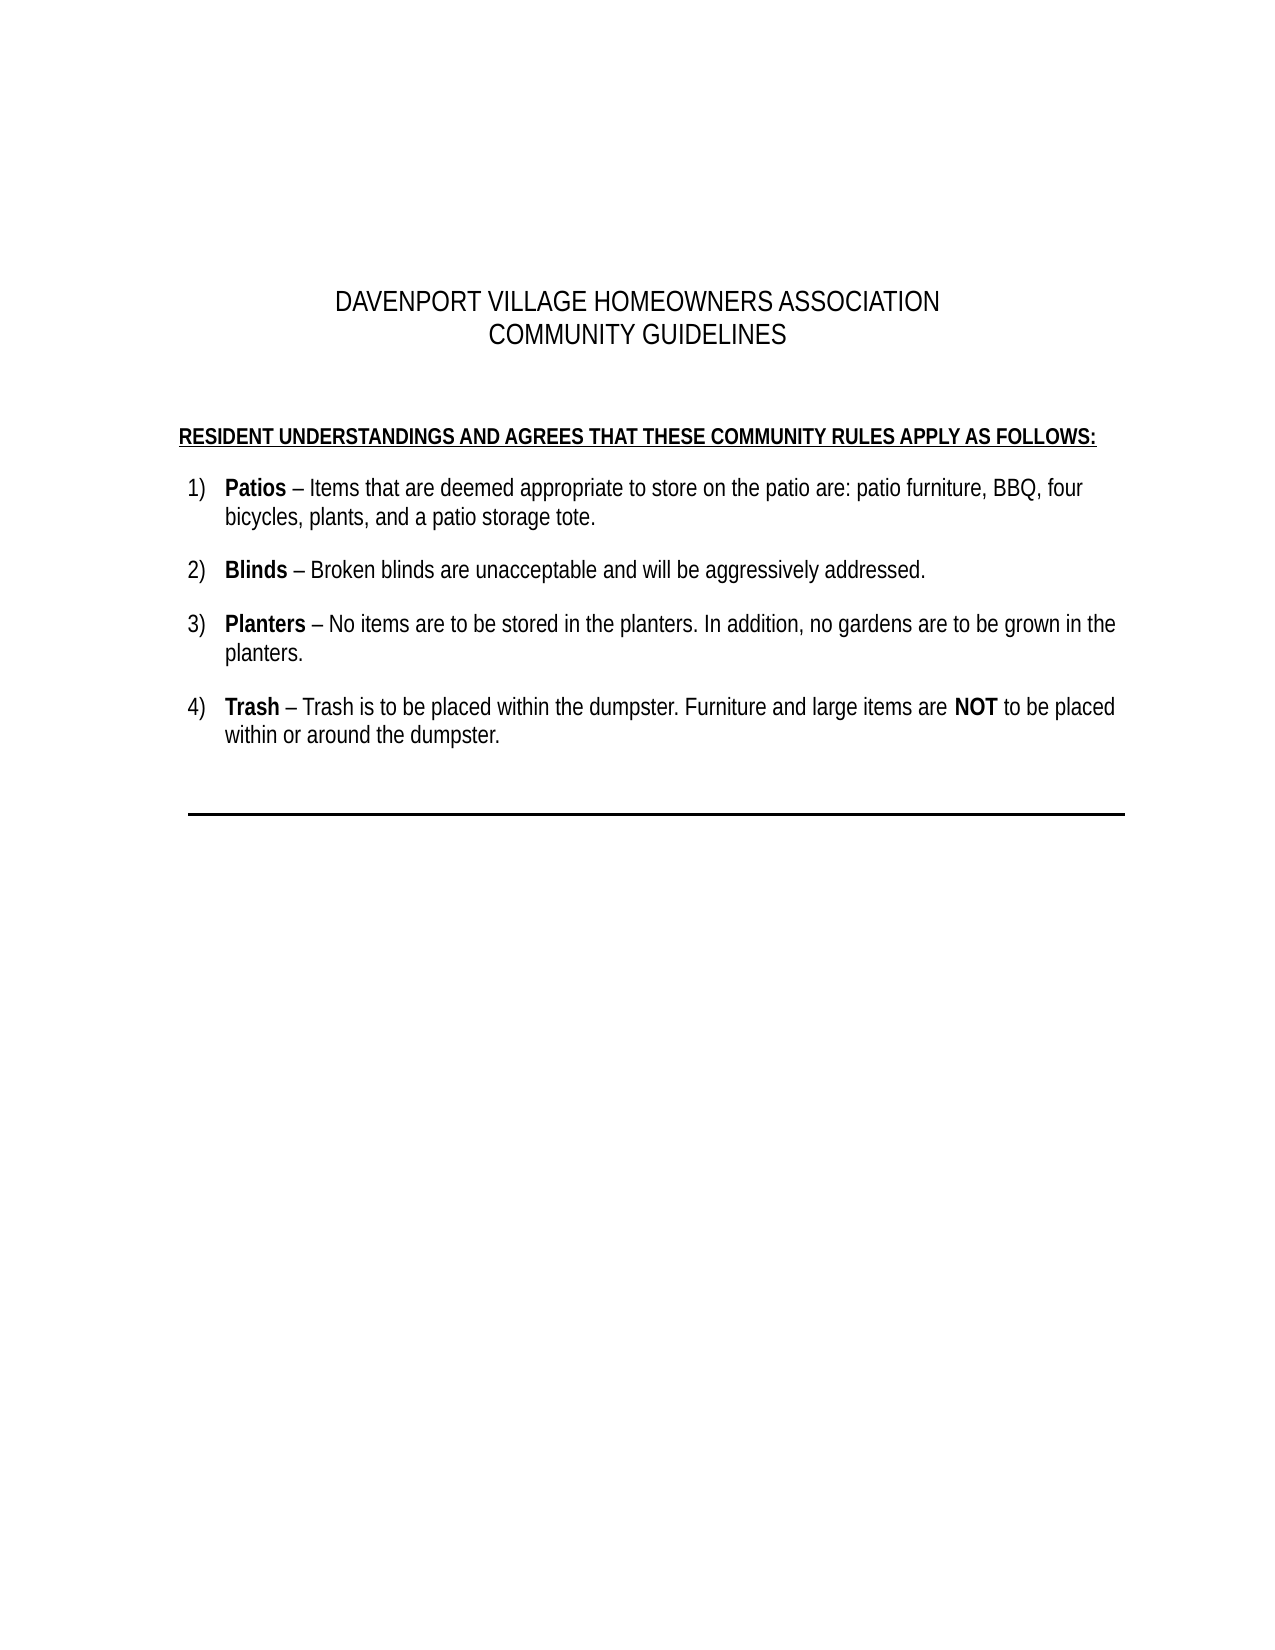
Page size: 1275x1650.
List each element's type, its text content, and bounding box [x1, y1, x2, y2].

text RESIDENT UNDERSTANDINGS AND AGREES THAT THESE COMMUNITY RULES APPLY AS FOLLOWS: [150, 423, 1125, 449]
list Patios – Items that are deemed appropriate to store on the patio are: patio furniture, BBQ, four bicycles, plants, and a patio storage tote. [187, 473, 1125, 531]
list Blinds – Broken blinds are unacceptable and will be aggressively addressed. [187, 556, 1125, 584]
text COMMUNITY GUIDELINES [150, 317, 1125, 351]
list Planters – No items are to be stored in the planters. In addition, no gardens are to be grown in the planters. [187, 609, 1125, 666]
text DAVENPORT VILLAGE HOMEOWNERS ASSOCIATION [150, 284, 1125, 317]
list Trash – Trash is to be placed within the dumpster. Furniture and large items are NOT to be placed within or around the dumpster. [187, 691, 1125, 816]
